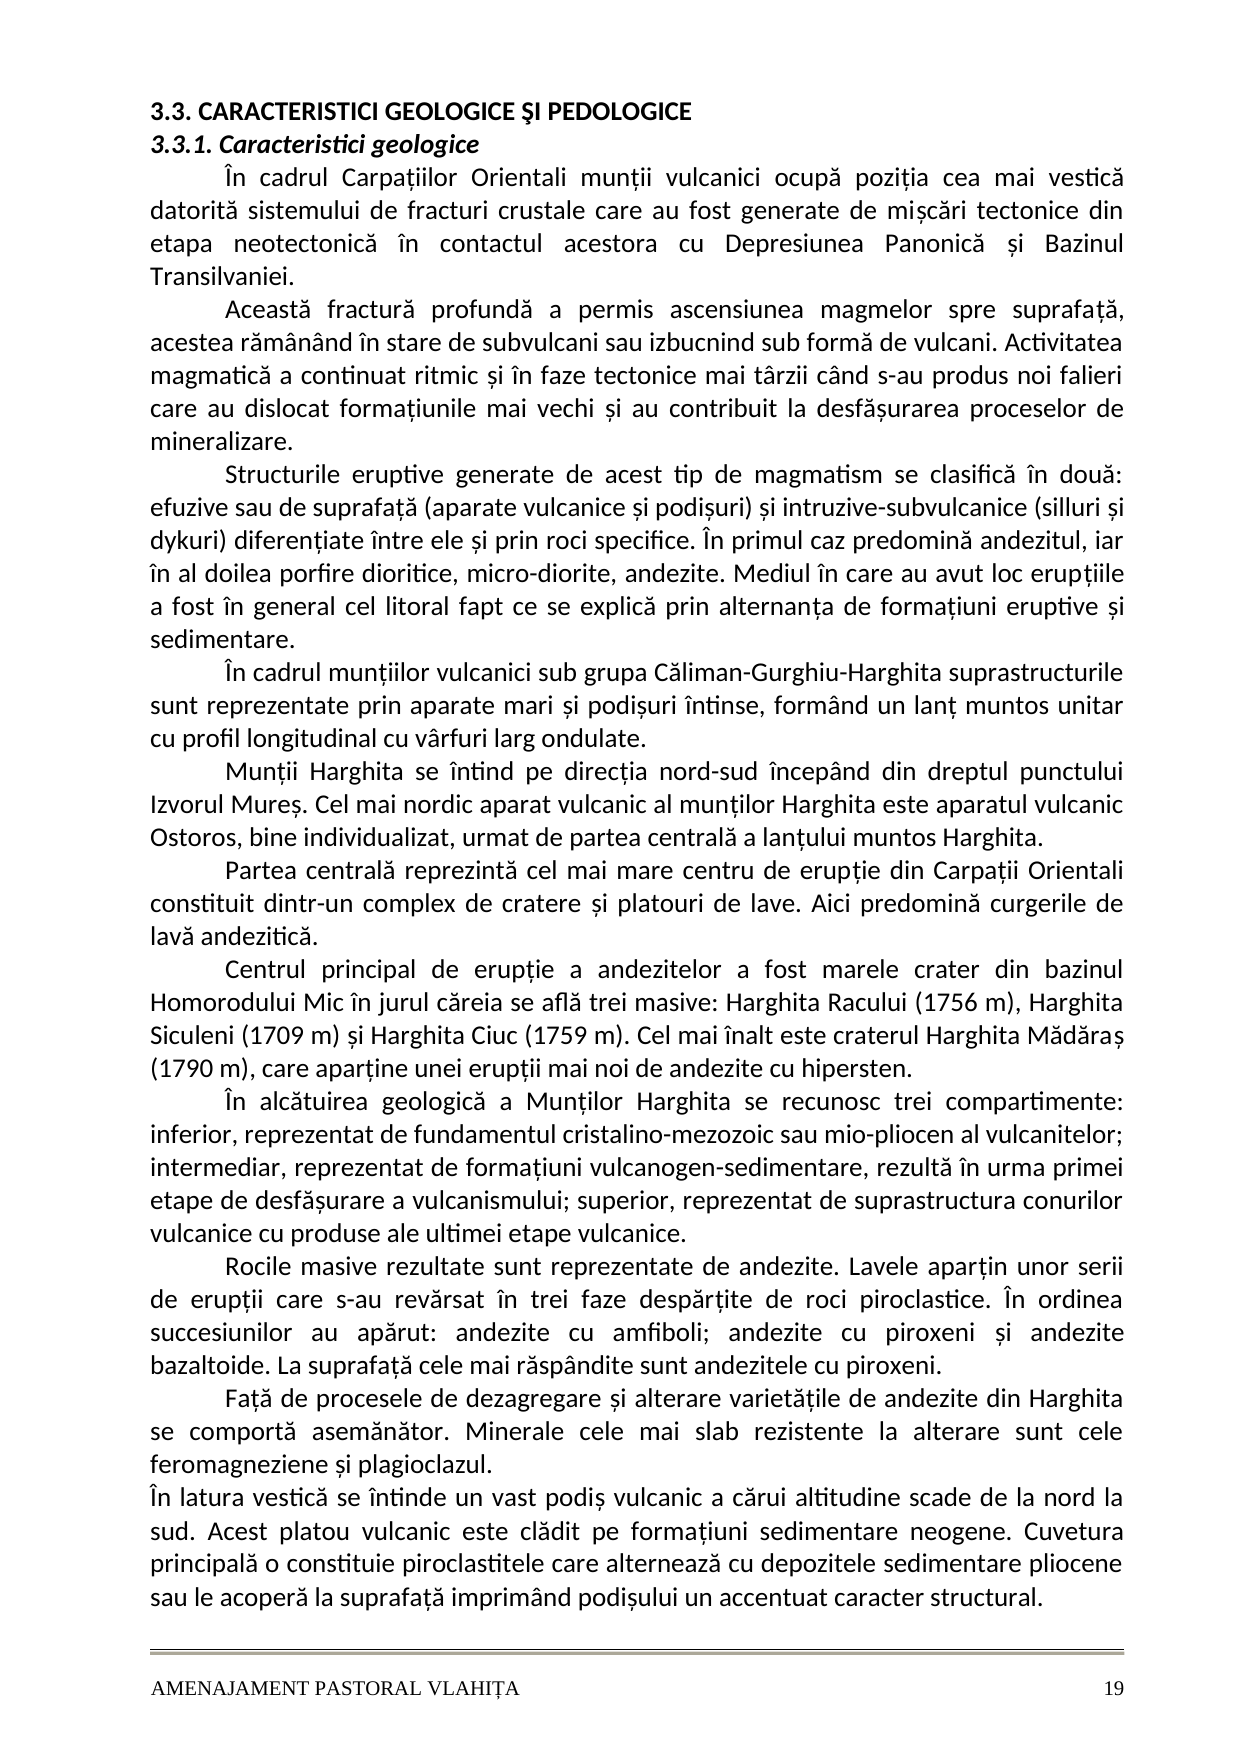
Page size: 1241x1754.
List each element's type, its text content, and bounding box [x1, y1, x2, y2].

text 3.3.1. Caracteristici geologice [150, 127, 1124, 160]
text Această fractură profundă a permis ascensiunea magmelor spre suprafață, acestea rămânând în stare de subvulcani sau izbucnind sub formă de vulcani. Activitatea magmatică a continuat ritmic și în faze tectonice mai târzii când s-au produs noi falieri care au dislocat formațiunile mai vechi și au contribuit la desfășurarea proceselor de mineralizare. [150, 292, 1124, 457]
text În latura vestică se întinde un vast podiș vulcanic a cărui altitudine scade de la nord la sud. Acest platou vulcanic este clădit pe formațiuni sedimentare neogene. Cuvetura principală o constituie piroclastitele care alternează cu depozitele sedimentare pliocene sau le acoperă la suprafață imprimând podișului un accentuat caracter structural. [150, 1481, 1124, 1613]
text Centrul principal de erupție a andezitelor a fost marele crater din bazinul Homorodului Mic în jurul căreia se află trei masive: Harghita Racului (1756 m), Harghita Siculeni (1709 m) și Harghita Ciuc (1759 m). Cel mai înalt este craterul Harghita Mădăraș (1790 m), care aparține unei erupții mai noi de andezite cu hipersten. [150, 952, 1124, 1084]
text Față de procesele de dezagregare și alterare varietățile de andezite din Harghita se comportă asemănător. Minerale cele mai slab rezistente la alterare sunt cele feromagneziene și plagioclazul. [150, 1382, 1124, 1481]
text 3.3. CARACTERISTICI GEOLOGICE ŞI PEDOLOGICE [150, 94, 1116, 127]
text Partea centrală reprezintă cel mai mare centru de erupție din Carpații Orientali constituit dintr-un complex de cratere și platouri de lave. Aici predomină curgerile de lavă andezitică. [150, 853, 1124, 952]
text În cadrul Carpațiilor Orientali munții vulcanici ocupă poziția cea mai vestică datorită sistemului de fracturi crustale care au fost generate de mișcări tectonice din etapa neotectonică în contactul acestora cu Depresiunea Panonică și Bazinul Transilvaniei. [150, 160, 1124, 292]
text În cadrul munțiilor vulcanici sub grupa Căliman-Gurghiu-Harghita suprastructurile sunt reprezentate prin aparate mari și podișuri întinse, formând un lanț muntos unitar cu profil longitudinal cu vârfuri larg ondulate. [150, 655, 1124, 754]
text Munții Harghita se întind pe direcția nord-sud începând din dreptul punctului Izvorul Mureș. Cel mai nordic aparat vulcanic al munților Harghita este aparatul vulcanic Ostoros, bine individualizat, urmat de partea centrală a lanțului muntos Harghita. [150, 754, 1124, 853]
text În alcătuirea geologică a Munților Harghita se recunosc trei compartimente: inferior, reprezentat de fundamentul cristalino-mezozoic sau mio-pliocen al vulcanitelor; intermediar, reprezentat de formațiuni vulcanogen-sedimentare, rezultă în urma primei etape de desfășurare a vulcanismului; superior, reprezentat de suprastructura conurilor vulcanice cu produse ale ultimei etape vulcanice. [150, 1084, 1124, 1249]
text Rocile masive rezultate sunt reprezentate de andezite. Lavele aparțin unor serii de erupții care s-au revărsat în trei faze despărțite de roci piroclastice. În ordinea succesiunilor au apărut: andezite cu amfiboli; andezite cu piroxeni și andezite bazaltoide. La suprafață cele mai răspândite sunt andezitele cu piroxeni. [150, 1249, 1124, 1382]
text Structurile eruptive generate de acest tip de magmatism se clasifică în două: efuzive sau de suprafață (aparate vulcanice și podișuri) și intruzive-subvulcanice (silluri și dykuri) diferențiate între ele și prin roci specifice. În primul caz predomină andezitul, iar în al doilea porfire dioritice, micro-diorite, andezite. Mediul în care au avut loc erupțiile a fost în general cel litoral fapt ce se explică prin alternanța de formațiuni eruptive și sedimentare. [150, 457, 1124, 655]
